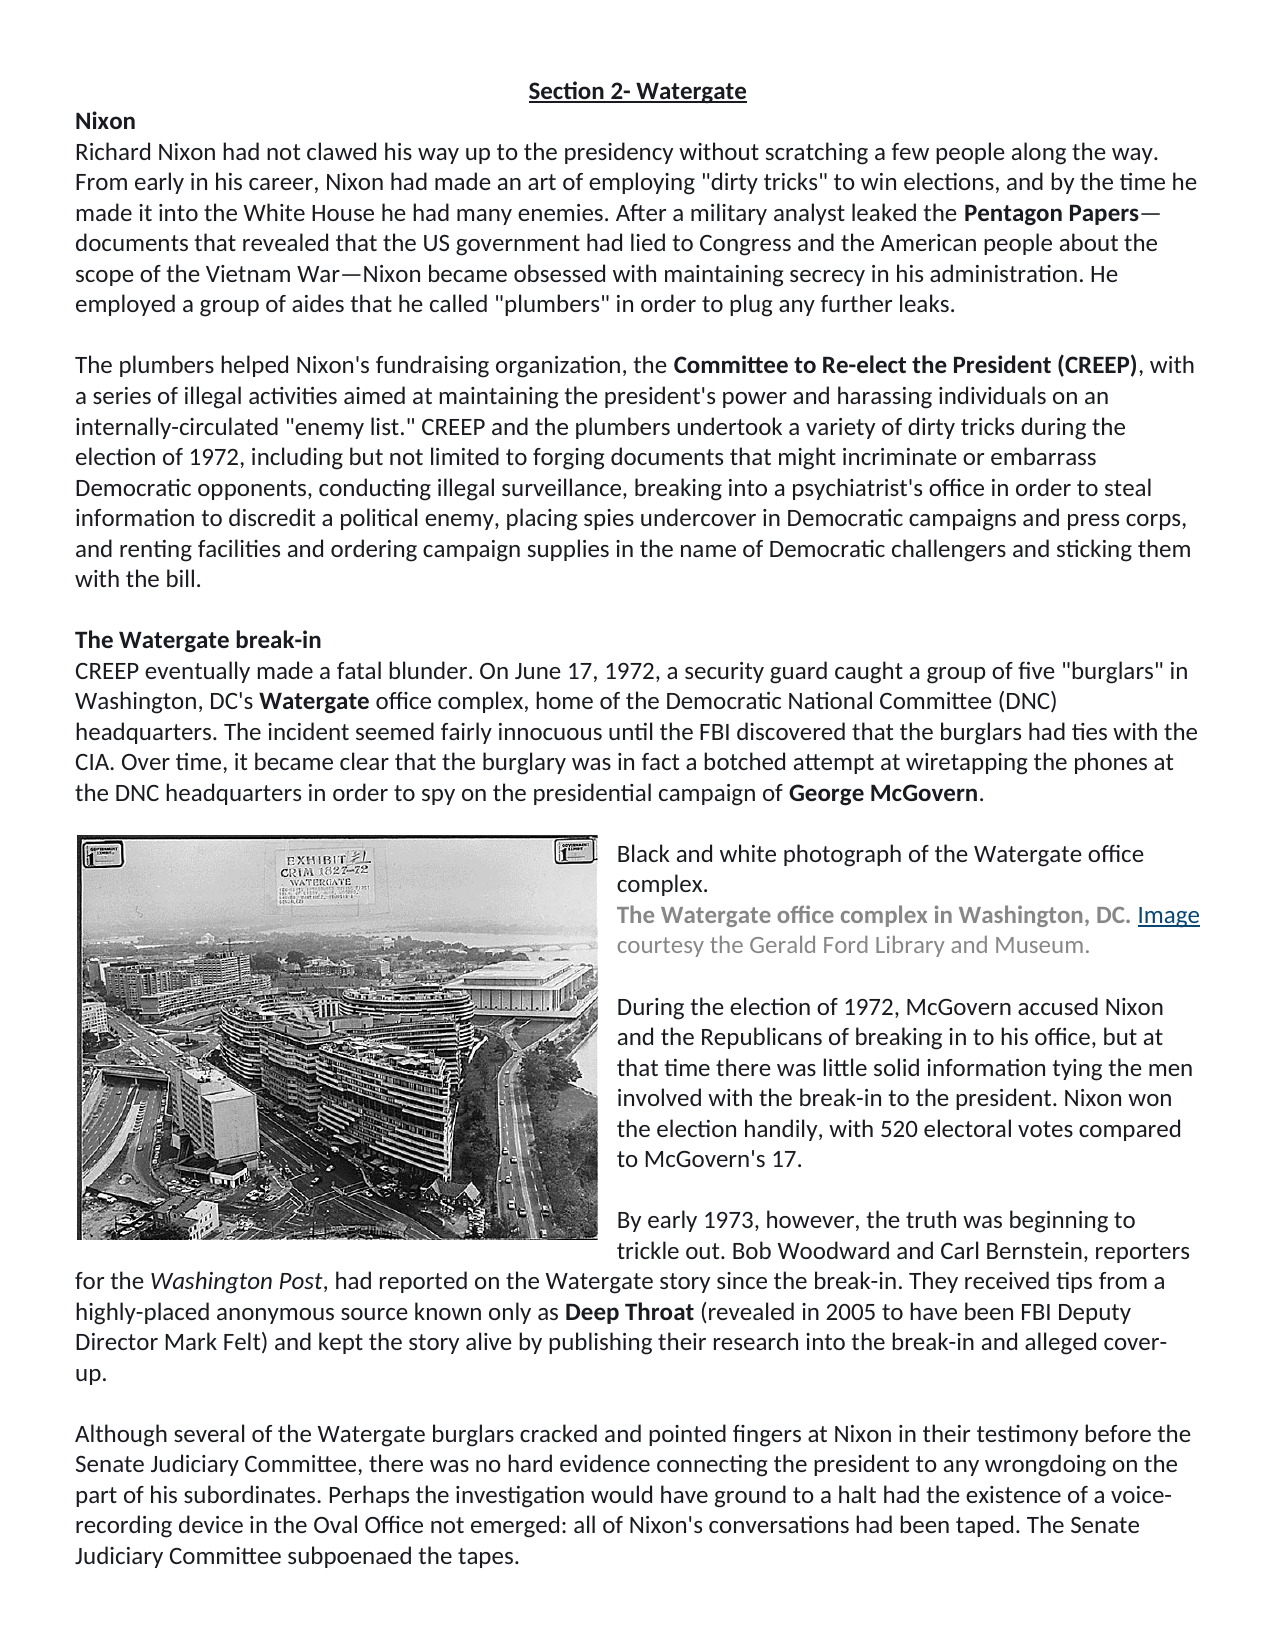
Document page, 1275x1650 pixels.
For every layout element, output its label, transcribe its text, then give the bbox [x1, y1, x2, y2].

text The Watergate office complex in Washington, DC. Image courtesy the Gerald Ford Library and Museum. [598, 899, 1200, 960]
text Nixon [75, 106, 1200, 136]
text The Watergate break-in [75, 624, 1200, 655]
text Richard Nixon had not clawed his way up to the presidency without scratching a few people along the way. From early in his career, Nixon had made an art of employing "dirty tricks" to win elections, and by the time he made it into the White House he had many enemies. After a military analyst leaked the Pentagon Papers—documents that revealed that the US government had lied to Congress and the American people about the scope of the Vietnam War—Nixon became obsessed with maintaining secrecy in his administration. He employed a group of aides that he called "plumbers" in order to plug any further leaks. [75, 136, 1200, 319]
text CREEP eventually made a fatal blunder. On June 17, 1972, a security guard caught a group of five "burglars" in Washington, DC's Watergate office complex, home of the Democratic National Committee (DNC) headquarters. The incident seemed fairly innocuous until the FBI discovered that the burglars had ties with the CIA. Over time, it became clear that the burglary was in fact a botched attempt at wiretapping the phones at the DNC headquarters in order to spy on the presidential campaign of George McGovern. [75, 655, 1200, 807]
text Section 2- Watergate [75, 75, 1200, 106]
picture [77, 835, 598, 1240]
text The plumbers helped Nixon's fundraising organization, the Committee to Re-elect the President (CREEP), with a series of illegal activities aimed at maintaining the president's power and harassing individuals on an internally-circulated "enemy list." CREEP and the plumbers undertook a variety of dirty tricks during the election of 1972, including but not limited to forging documents that might incriminate or embarrass Democratic opponents, conducting illegal surveillance, breaking into a psychiatrist's office in order to steal information to discredit a political enemy, placing spies undercover in Democratic campaigns and press corps, and renting facilities and ordering campaign supplies in the name of Democratic challengers and sticking them with the bill. [75, 350, 1200, 594]
text Although several of the Watergate burglars cracked and pointed fingers at Nixon in their testimony before the Senate Judiciary Committee, there was no hard evidence connecting the president to any wrongdoing on the part of his subordinates. Perhaps the investigation would have ground to a halt had the existence of a voice-recording device in the Oval Office not emerged: all of Nixon's conversations had been taped. The Senate Judiciary Committee subpoenaed the tapes. [75, 1418, 1200, 1571]
text By early 1973, however, the truth was beginning to trickle out. Bob Woodward and Carl Bernstein, reporters for the Washington Post, had reported on the Watergate story since the break-in. They received tips from a highly-placed anonymous source known only as Deep Throat (revealed in 2005 to have been FBI Deputy Director Mark Felt) and kept the story alive by publishing their research into the break-in and alleged cover-up. [75, 1204, 1200, 1387]
text During the election of 1972, McGovern accused Nixon and the Republicans of breaking in to his office, but at that time there was little solid information tying the men involved with the break-in to the president. Nixon won the election handily, with 520 electoral votes compared to McGovern's 17. [598, 991, 1200, 1174]
text Black and white photograph of the Watergate office complex. [598, 838, 1200, 899]
